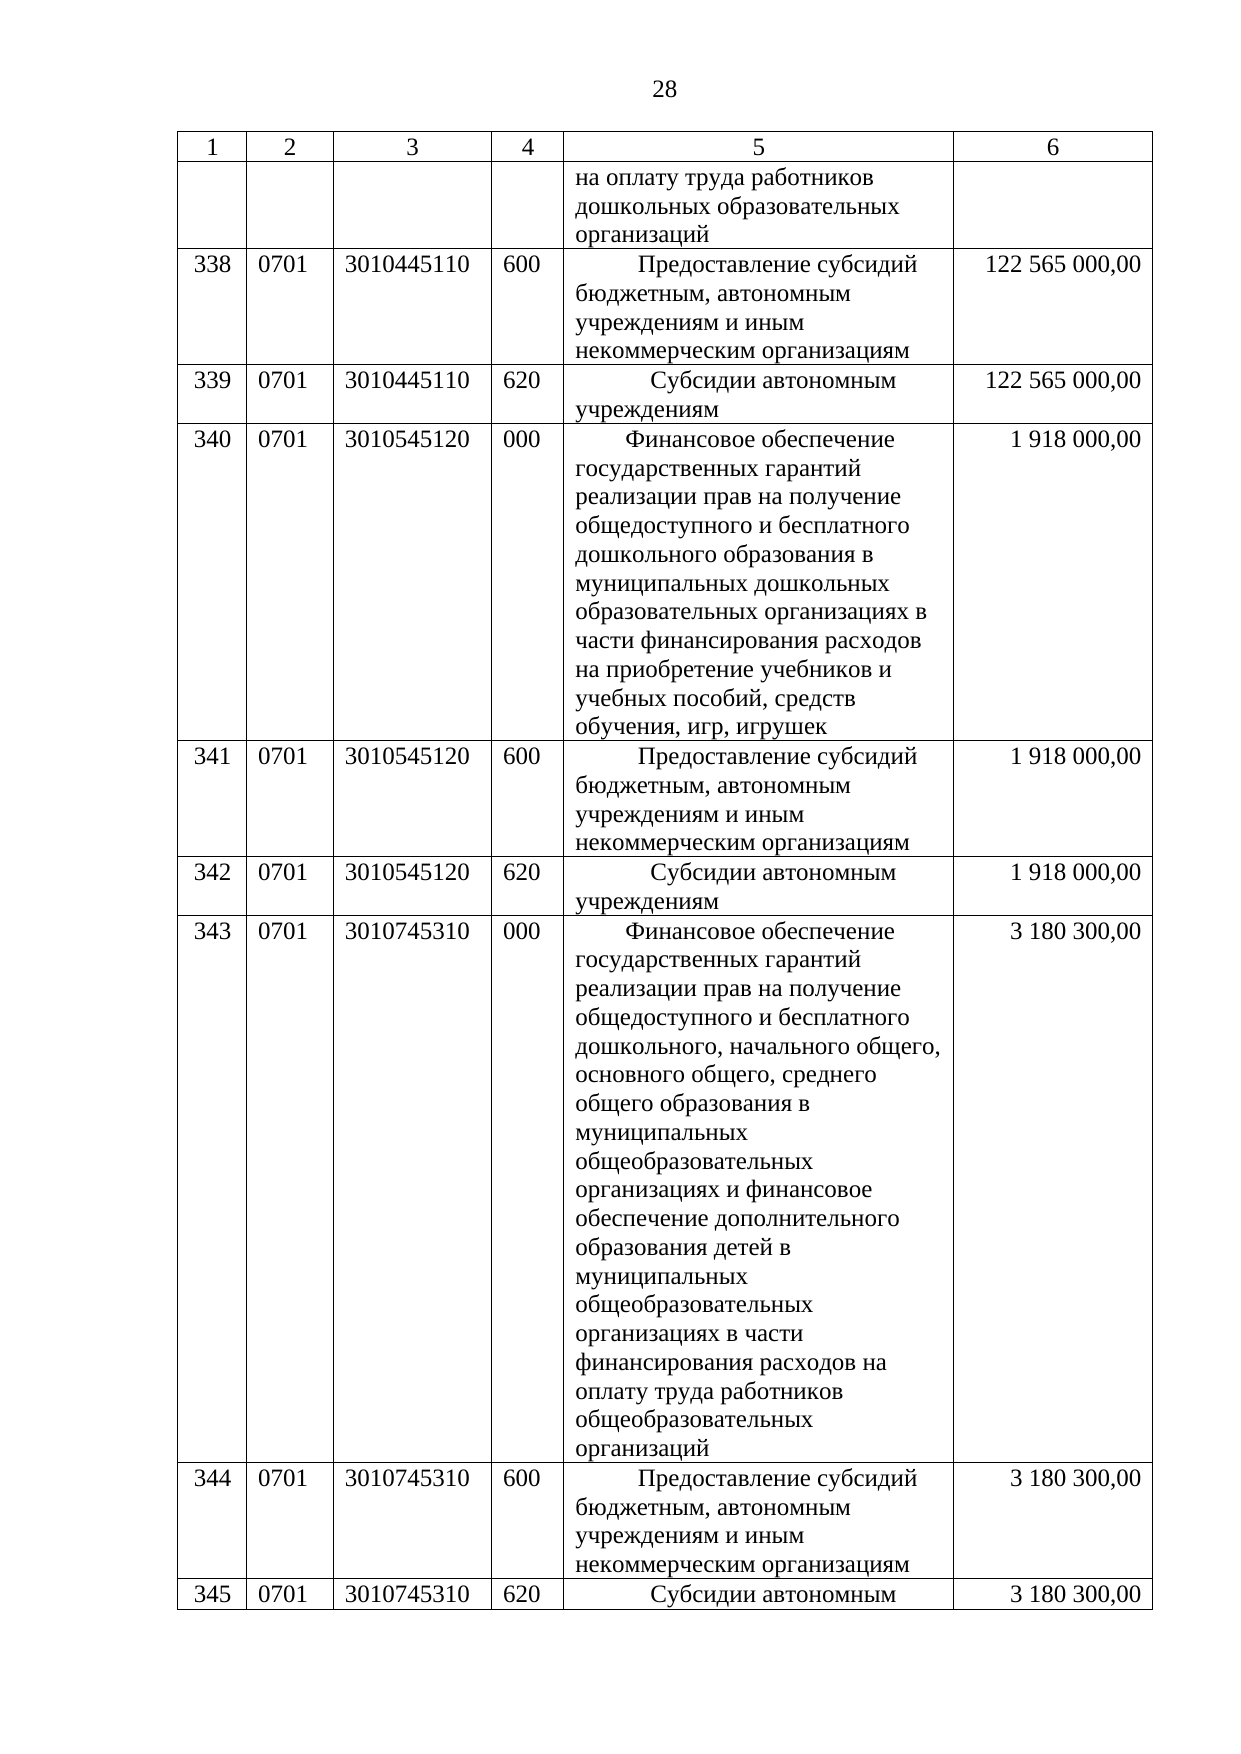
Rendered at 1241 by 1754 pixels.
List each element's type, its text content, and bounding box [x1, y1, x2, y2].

table_header 3 [334, 132, 491, 161]
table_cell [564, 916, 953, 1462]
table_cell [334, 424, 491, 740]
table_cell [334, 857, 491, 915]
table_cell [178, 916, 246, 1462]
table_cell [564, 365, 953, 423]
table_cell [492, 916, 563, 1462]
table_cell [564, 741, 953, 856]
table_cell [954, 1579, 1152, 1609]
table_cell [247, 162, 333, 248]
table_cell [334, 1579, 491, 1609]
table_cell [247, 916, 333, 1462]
table_header 5 [564, 132, 953, 161]
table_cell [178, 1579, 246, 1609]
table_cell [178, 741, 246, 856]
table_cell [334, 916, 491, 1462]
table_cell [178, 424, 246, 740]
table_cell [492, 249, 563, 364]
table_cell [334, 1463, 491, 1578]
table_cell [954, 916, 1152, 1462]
table_header 4 [492, 132, 563, 161]
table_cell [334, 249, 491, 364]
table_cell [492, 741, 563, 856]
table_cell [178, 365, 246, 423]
table_header 1 [178, 132, 246, 161]
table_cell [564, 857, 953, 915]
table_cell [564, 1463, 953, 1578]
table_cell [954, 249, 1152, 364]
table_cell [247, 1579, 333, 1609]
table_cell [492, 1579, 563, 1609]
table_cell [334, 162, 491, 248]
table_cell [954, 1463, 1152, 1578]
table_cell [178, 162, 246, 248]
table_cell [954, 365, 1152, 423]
table_header 2 [247, 132, 333, 161]
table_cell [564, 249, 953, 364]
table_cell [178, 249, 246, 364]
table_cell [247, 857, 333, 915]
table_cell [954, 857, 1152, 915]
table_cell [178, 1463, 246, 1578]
table_header 6 [954, 132, 1152, 161]
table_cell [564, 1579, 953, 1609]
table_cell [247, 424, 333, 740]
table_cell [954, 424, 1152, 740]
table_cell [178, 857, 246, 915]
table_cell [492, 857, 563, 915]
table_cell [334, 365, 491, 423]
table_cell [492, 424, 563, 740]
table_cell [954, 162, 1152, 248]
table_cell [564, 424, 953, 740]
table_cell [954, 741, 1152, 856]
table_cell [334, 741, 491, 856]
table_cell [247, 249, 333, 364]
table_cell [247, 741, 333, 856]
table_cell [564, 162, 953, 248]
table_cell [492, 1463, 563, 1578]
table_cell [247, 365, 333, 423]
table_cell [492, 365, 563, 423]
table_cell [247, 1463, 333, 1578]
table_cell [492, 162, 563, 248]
